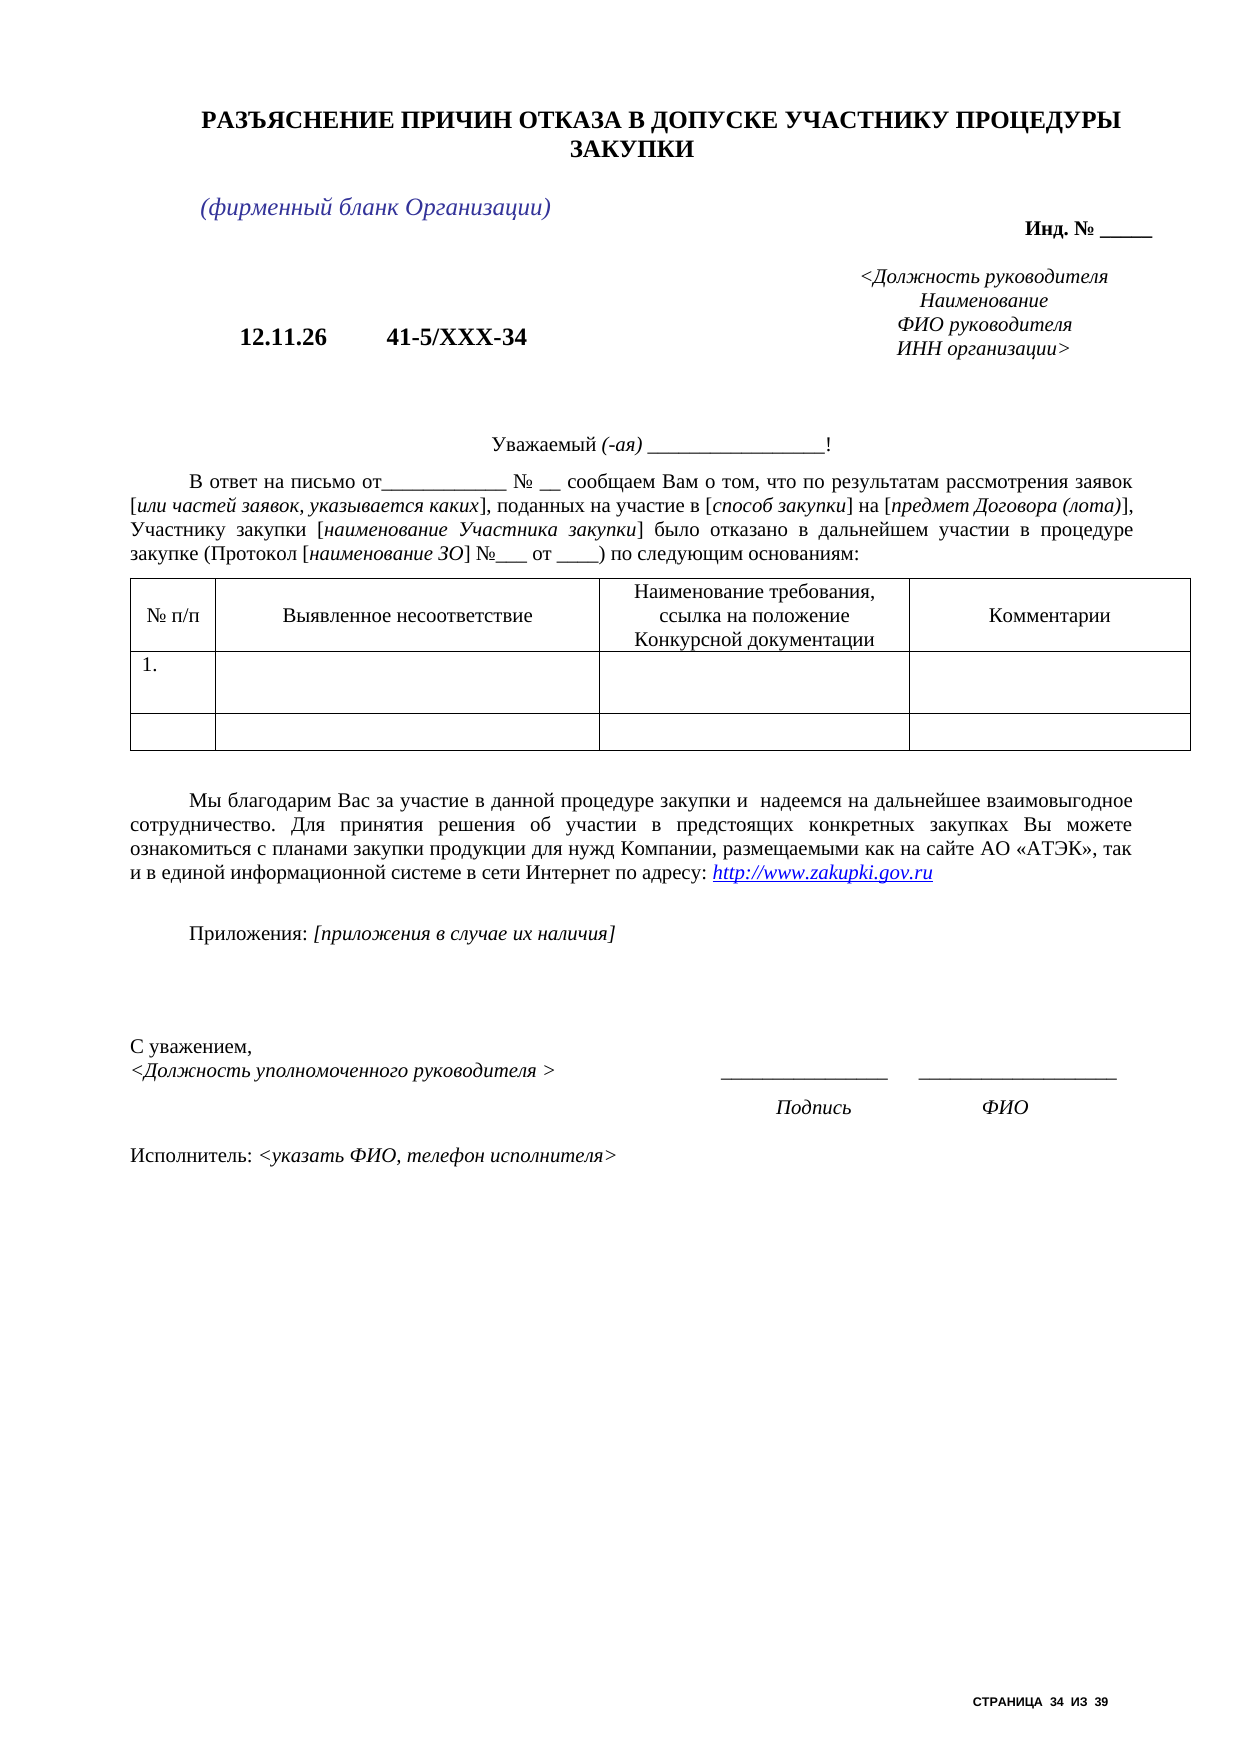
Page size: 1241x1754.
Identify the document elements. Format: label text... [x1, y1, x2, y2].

table_cell [600, 714, 909, 750]
table_header Наименование требования, ссылка на положение Конкурсной документации [600, 579, 909, 651]
table_cell [131, 714, 215, 750]
table_cell [600, 652, 909, 713]
list Исполнитель: <указать ФИО, телефон исполнителя> [130, 1143, 1134, 1167]
text <Должность уполномоченного руководителя > ________________ ___________________ [130, 1058, 1134, 1082]
table_header Выявленное несоответствие [216, 579, 599, 651]
text Разъяснение причин отказа в допуске Участнику процедуры закупки [130, 106, 1134, 163]
list С уважением, [130, 1034, 1134, 1058]
list Подпись ФИО [130, 1095, 1134, 1119]
table_cell [216, 652, 599, 713]
table_cell [910, 652, 1190, 713]
table_header Комментарии [910, 579, 1190, 651]
text В ответ на письмо от____________ № __ сообщаем Вам о том, что по результатам рассмотрения заявок [или частей заявок, указывается каких], поданных на участие в [способ закупки] на [предмет Договора (лота)], Участнику закупки [наименование Участника закупки] было отказано в дальнейшем участии в процедуре закупке (Протокол [наименование ЗО] №___ от ____) по следующим основаниям: [130, 469, 1134, 565]
table_cell [216, 714, 599, 750]
table_cell [131, 652, 215, 713]
table_cell [910, 714, 1190, 750]
text Мы благодарим Вас за участие в данной процедуре закупки и надеемся на дальнейшее взаимовыгодное сотрудничество. Для принятия решения об участии в предстоящих конкретных закупках Вы можете ознакомиться с планами закупки продукции для нужд Компании, размещаемыми как на сайте АО «АТЭК», так и в единой информационной системе в сети Интернет по адресу: http://www.zakupki.gov.ru [130, 788, 1134, 884]
text Уважаемый (-ая) _________________! [130, 432, 1134, 456]
table_header № п/п [131, 579, 215, 651]
table_header (фирменный бланк Организации) [130, 192, 747, 432]
text Приложения: [приложения в случае их наличия] [130, 921, 1134, 945]
table_header Инд. № _____ <Должность руководителя Наименование ФИО руководителя ИНН организации> [747, 192, 1163, 432]
